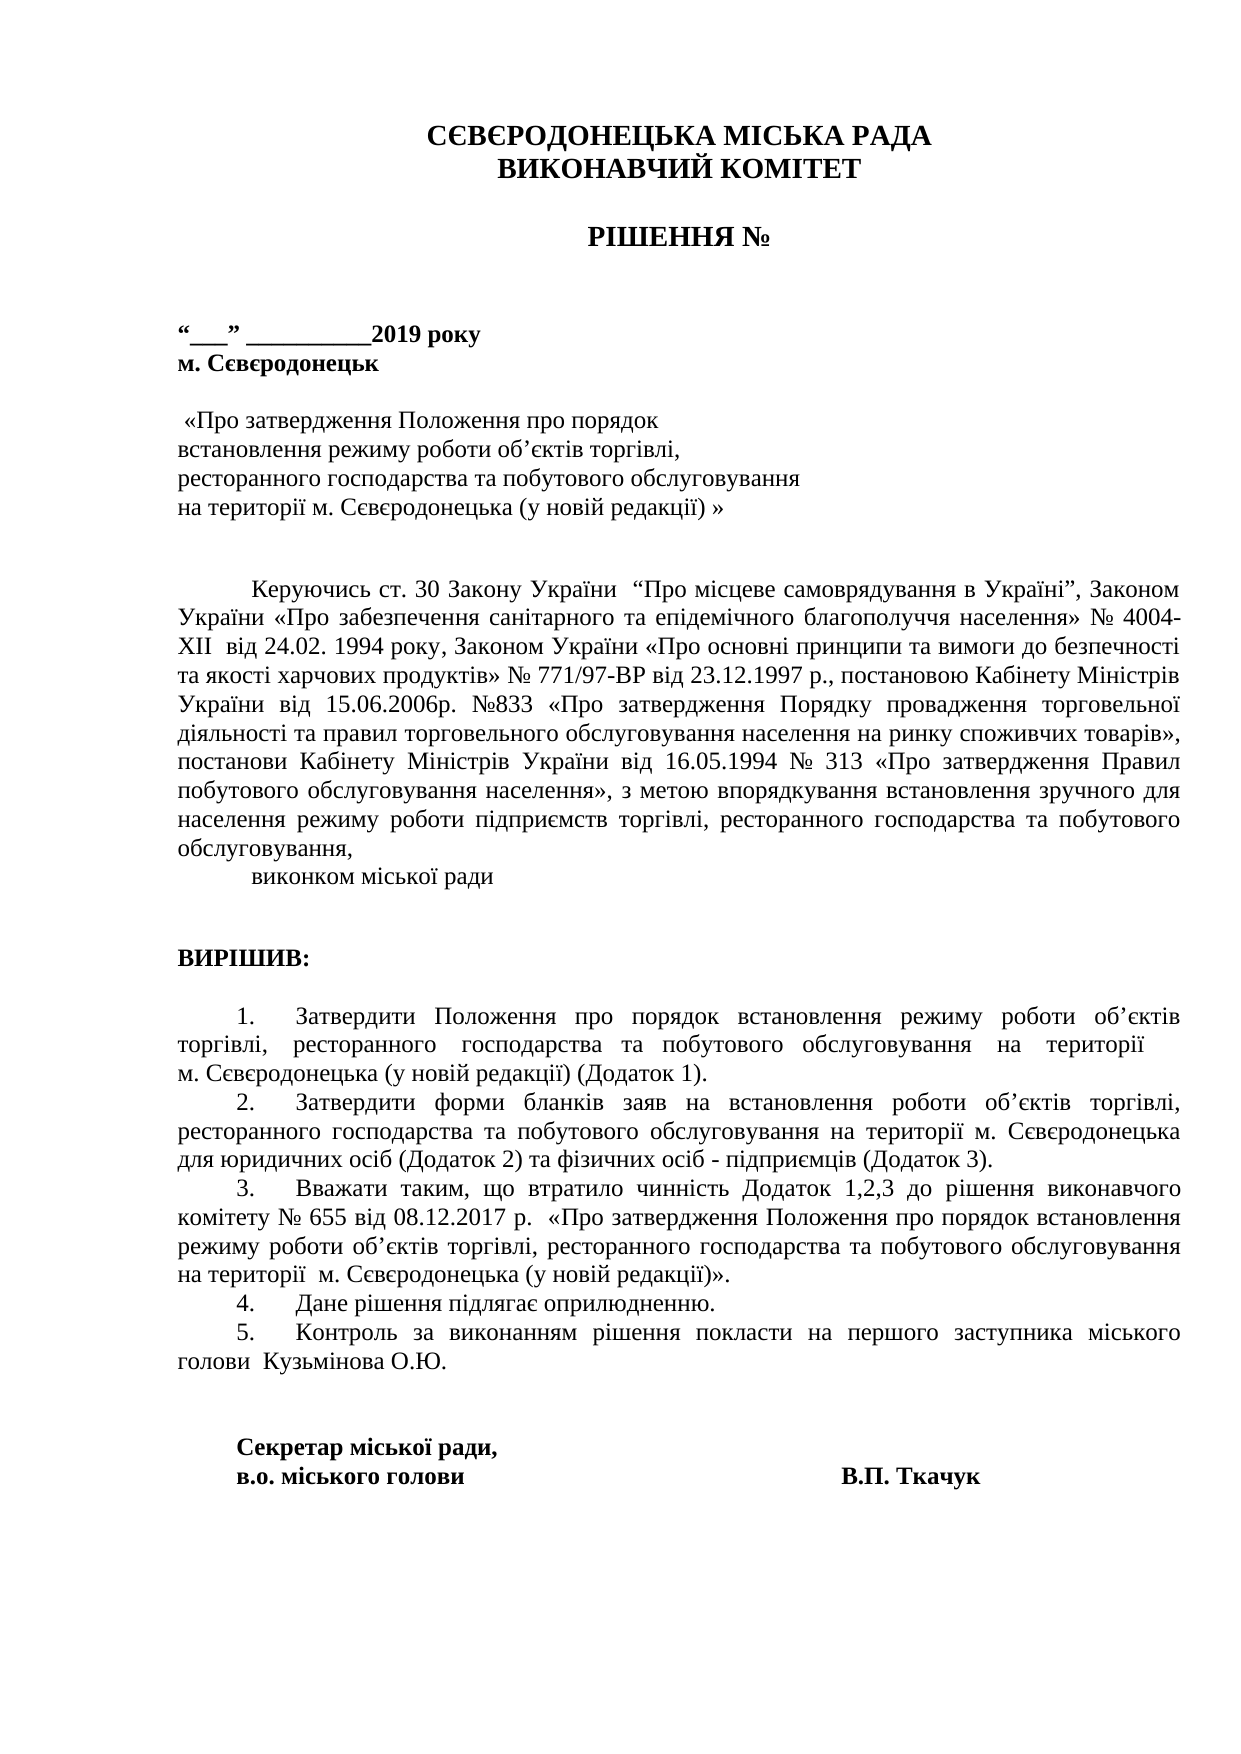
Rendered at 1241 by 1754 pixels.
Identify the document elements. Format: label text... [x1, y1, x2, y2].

text м. Сєвєродонецьк [177, 348, 1181, 377]
text Секретар міської ради, [177, 1432, 1181, 1461]
text Керуючись ст. 30 Закону України “Про місцеве самоврядування в Україні”, Законом України «Про забезпечення санітарного та епідемічного благополуччя населення» № 4004-XII від 24.02. 1994 року, Законом України «Про основні принципи та вимоги до безпечності та якості харчових продуктів» № 771/97-ВР від 23.12.1997 р., постановою Кабінету Міністрів України від 15.06.2006р. №833 «Про затвердження Порядку провадження торговельної діяльності та правил торговельного обслуговування населення на ринку споживчих товарів», постанови Кабінету Міністрів України від 16.05.1994 № 313 «Про затвердження Правил побутового обслуговування населення», з метою впорядкування встановлення зручного для населення режиму роботи підприємств торгівлі, ресторанного господарства та побутового обслуговування, [177, 574, 1181, 861]
text на території м. Сєвєродонецька (у новій редакції) » [177, 492, 1181, 521]
text 4. Дане рішення підлягає оприлюдненню. [177, 1288, 1181, 1317]
text РІШЕННЯ [177, 219, 1181, 252]
text в.о. міського голови В.П. Ткачук [177, 1461, 1181, 1489]
text м. Сєвєродонецька (у новій редакції) (Додаток 1). [177, 1058, 1181, 1087]
text встановлення режиму роботи об’єктів торгівлі, [177, 434, 1181, 463]
text 1. Затвердити Положення про порядок встановлення режиму роботи об’єктів торгівлі, ресторанного господарства та побутового обслуговування на території [177, 1001, 1181, 1058]
text ВИКОНАВЧИЙ КОМІТЕТ [177, 152, 1181, 185]
text ВИРІШИВ: [177, 943, 1181, 972]
text 2. Затвердити форми бланків заяв на встановлення роботи об’єктів торгівлі, ресторанного господарства та побутового обслуговування на території м. Сєвєродонецька для юридичних осіб (Додаток 2) та фізичних осіб - підприємців (Додаток 3). [177, 1087, 1181, 1173]
text ресторанного господарства та побутового обслуговування [177, 463, 1181, 492]
text виконком міської ради [177, 861, 1181, 890]
text 3. Вважати таким, що втратило чинність Додаток 1,2,3 до рішення виконавчого комітету № 655 від 08.12.2017 р. «Про затвердження Положення про порядок встановлення режиму роботи об’єктів торгівлі, ресторанного господарства та побутового обслуговування на території м. Сєвєродонецька (у новій редакції)». [177, 1173, 1181, 1288]
text “___” __________2019 року [177, 319, 1181, 348]
text «Про затвердження Положення про порядок [177, 406, 1181, 434]
text 5. Контроль за виконанням рішення покласти на першого заступника міського голови Кузьмінова О.Ю. [177, 1317, 1181, 1374]
text СЄВЄРОДОНЕЦЬКА МІСЬКА РАДА [177, 118, 1181, 152]
